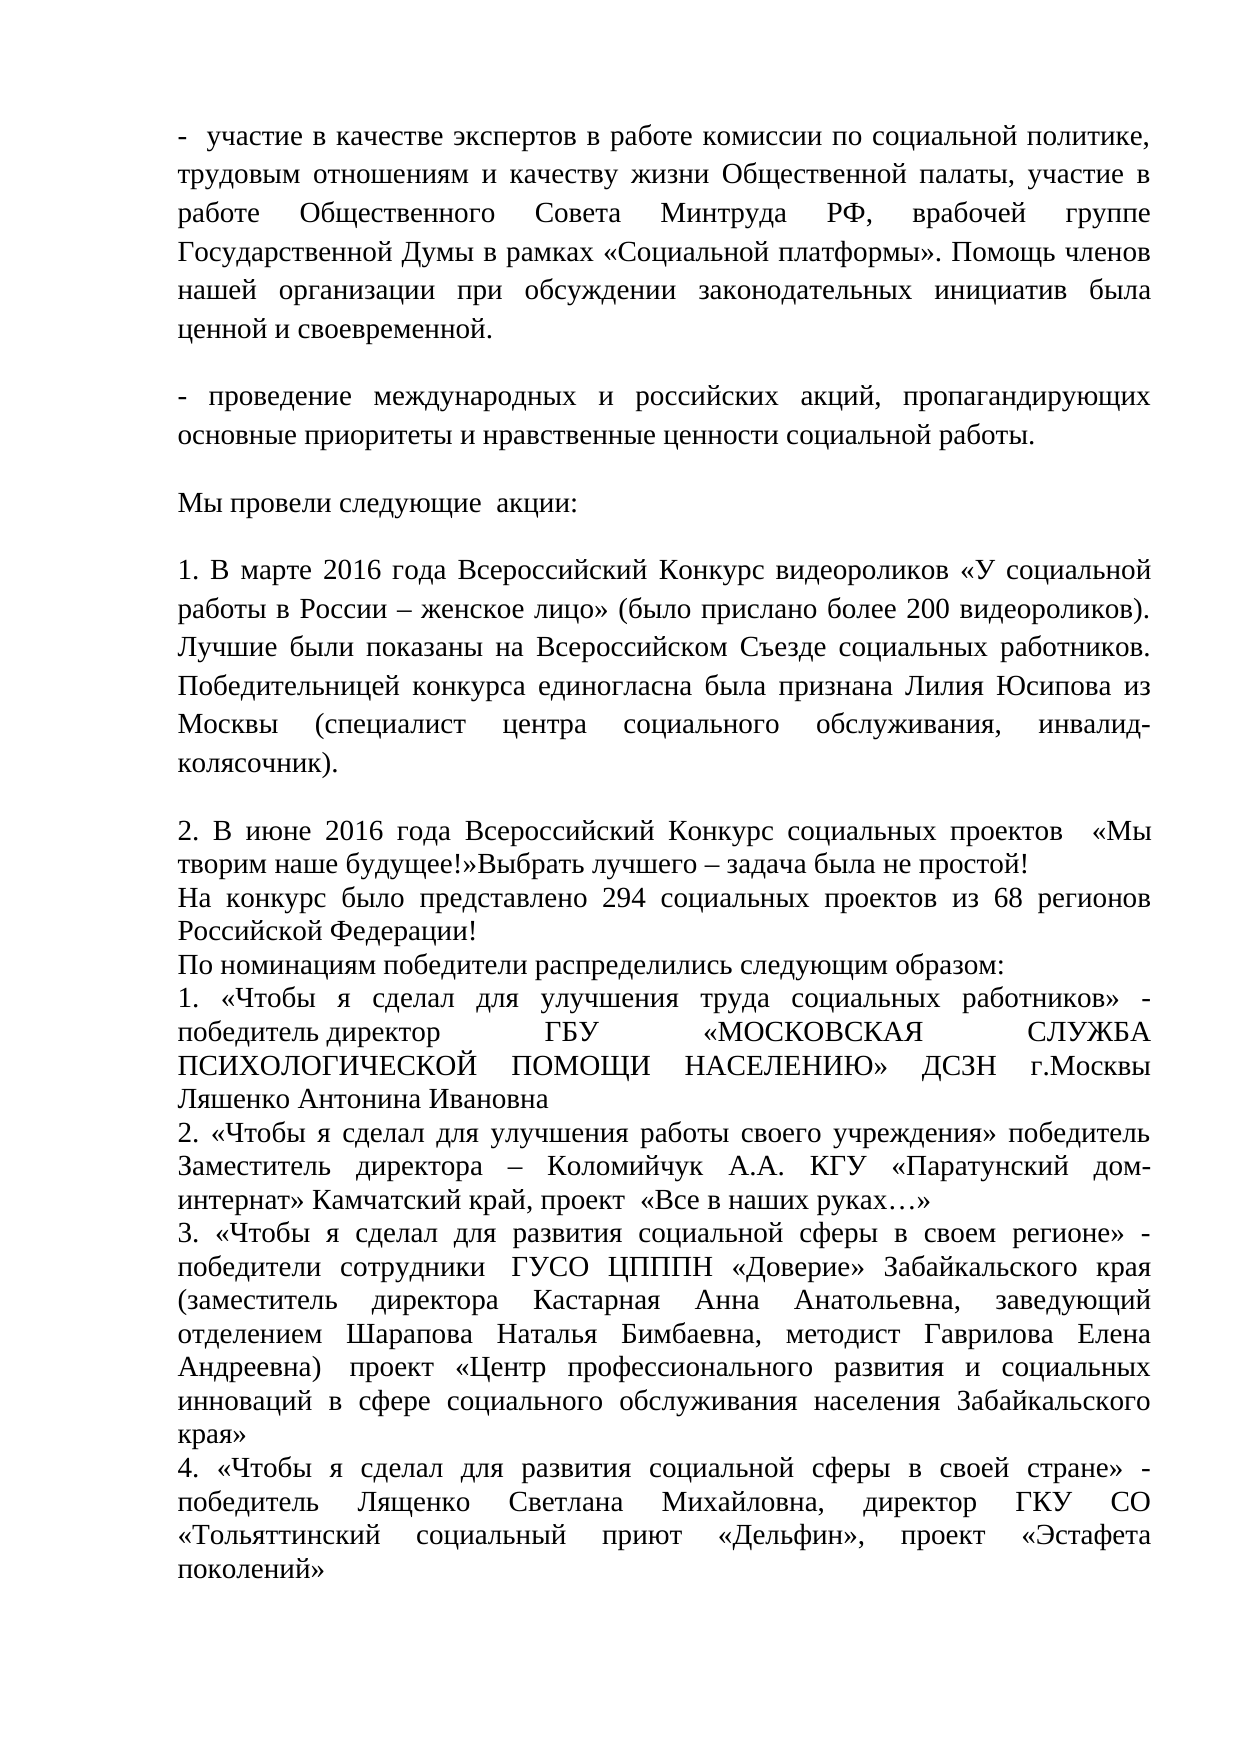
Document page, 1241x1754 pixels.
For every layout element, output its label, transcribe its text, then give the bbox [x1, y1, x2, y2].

text По номинациям победители распределились следующим образом: [177, 947, 1152, 981]
text На конкурс было представлено 294 социальных проектов из 68 регионов Российской Федерации! [177, 880, 1152, 947]
text 1. В марте 2016 года Всероссийский Конкурс видеороликов «У социальной работы в России – женское лицо» (было прислано более 200 видеороликов). Лучшие были показаны на Всероссийском Съезде социальных работников. Победительницей конкурса единогласна была признана Лилия Юсипова из Москвы (специалист центра социального обслуживания, инвалид-колясочник). [177, 552, 1152, 779]
text Мы провели следующие акции: [177, 485, 1152, 518]
text 4. «Чтобы я сделал для развития социальной сферы в своей стране» - победитель Лященко Светлана Михайловна, директор ГКУ СО «Тольяттинский социальный приют «Дельфин», проект «Эстафета поколений» [177, 1450, 1152, 1584]
text - участие в качестве экспертов в работе комиссии по социальной политике, трудовым отношениям и качеству жизни Общественной палаты, участие в работе Общественного Совета Минтруда РФ, врабочей группе Государственной Думы в рамках «Социальной платформы». Помощь членов нашей организации при обсуждении законодательных инициатив была ценной и своевременной. [177, 118, 1152, 344]
text 1. «Чтобы я сделал для улучшения труда социальных работников» - победитель директор ГБУ «МОСКОВСКАЯ СЛУЖБА ПСИХОЛОГИЧЕСКОЙ ПОМОЩИ НАСЕЛЕНИЮ» ДСЗН г.Москвы Ляшенко Антонина Ивановна [177, 981, 1152, 1115]
text 2. В июне 2016 года Всероссийский Конкурс социальных проектов «Мы творим наше будущее!»Выбрать лучшего – задача была не простой! [177, 813, 1152, 880]
text 3. «Чтобы я сделал для развития социальной сферы в своем регионе» - победители сотрудники ГУСО ЦПППН «Доверие» Забайкальского края (заместитель директора Кастарная Анна Анатольевна, заведующий отделением Шарапова Наталья Бимбаевна, методист Гаврилова Елена Андреевна) проект «Центр профессионального развития и социальных инноваций в сфере социального обслуживания населения Забайкальского края» [177, 1215, 1152, 1450]
text - проведение международных и российских акций, пропагандирующих основные приоритеты и нравственные ценности социальной работы. [177, 378, 1152, 451]
text 2. «Чтобы я сделал для улучшения работы своего учреждения» победитель Заместитель директора – Коломийчук А.А. КГУ «Паратунский дом-интернат» Камчатский край, проект «Все в наших руках…» [177, 1115, 1152, 1215]
